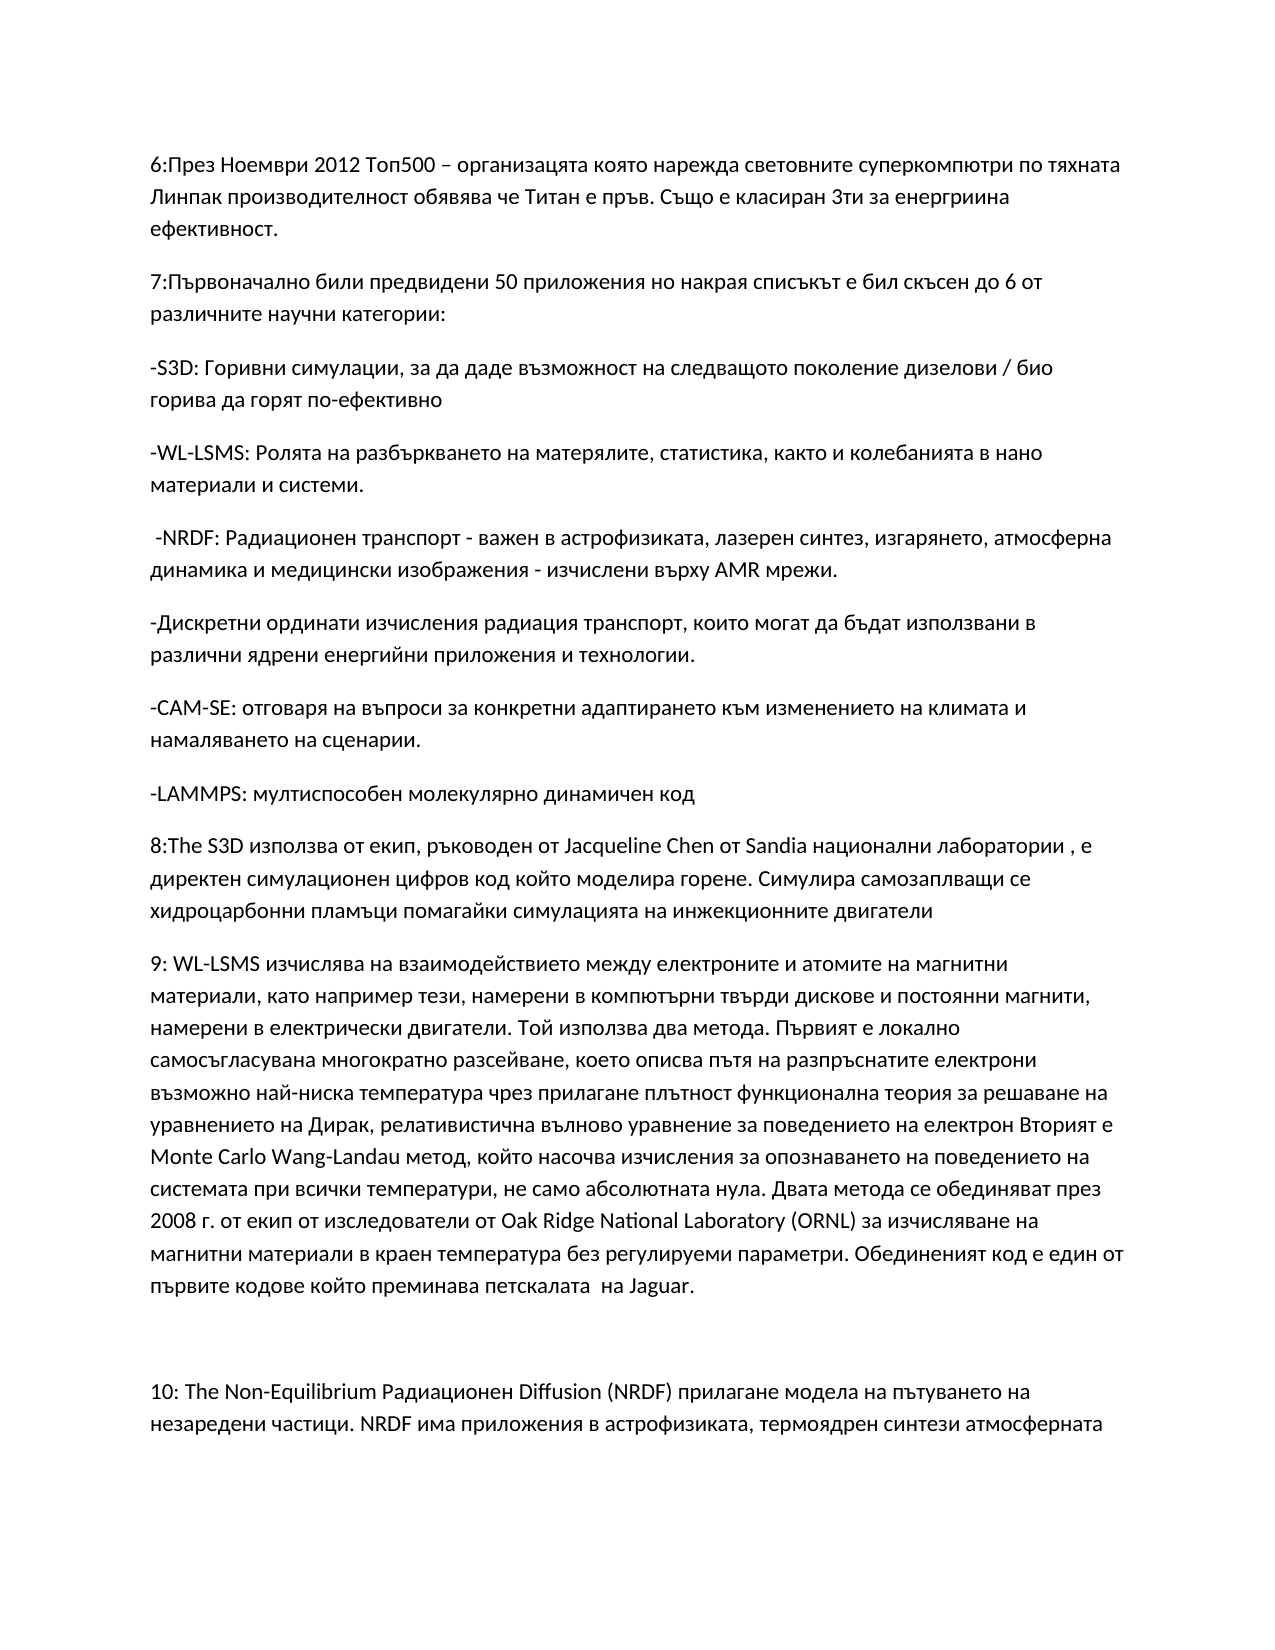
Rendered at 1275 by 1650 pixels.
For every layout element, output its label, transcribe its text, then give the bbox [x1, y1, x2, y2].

text 8:The S3D използва от екип, ръководен от Jacqueline Chen от Sandia национални лаборатории , е директен симулационен цифров код който моделира горене. Симулира самозаплващи се хидроцарбонни пламъци помагайки симулацията на инжекционните двигатели [150, 832, 1125, 924]
text 7:Първоначално били предвидени 50 приложения но накрая списъкът е бил скъсен до 6 от различните научни категории: [150, 267, 1125, 328]
text -LAMMPS: мултиспособен молекулярно динамичен код [150, 779, 1125, 807]
text -Дискретни ординати изчисления радиация транспорт, които могат да бъдат използвани в различни ядрени енергийни приложения и технологии. [150, 608, 1125, 668]
text -WL-LSMS: Ролята на разбъркването на матерялите, статистика, както и колебанията в нано материали и системи. [150, 438, 1125, 498]
text -S3D: Горивни симулации, за да даде възможност на следващото поколение дизелови / био горива да горят по-ефективно [150, 353, 1125, 413]
text 6:През Ноември 2012 Топ500 – организацята която нарежда световните суперкомпютри по тяхната Линпак производителност обявява че Титан е пръв. Също е класиран 3ти за енергриина ефективност. [150, 150, 1125, 242]
text -NRDF: Радиационен транспорт - важен в астрофизиката, лазерен синтез, изгарянето, атмосферна динамика и медицински изображения - изчислени върху AMR мрежи. [150, 523, 1125, 583]
text -CAM-SE: отговаря на въпроси за конкретни адаптирането към изменението на климата и намаляването на сценарии. [150, 693, 1125, 754]
text 9: WL-LSMS изчислява на взаимодействието между електроните и атомите на магнитни материали, като например тези, намерени в компютърни твърди дискове и постоянни магнити, намерени в електрически двигатели. Той използва два метода. Първият е локално самосъгласувана многократно разсейване, което описва пътя на разпръснатите електрони възможно най-ниска температура чрез прилагане плътност функционална теория за решаване на уравнението на Дирак, релативистична вълново уравнение за поведението на електрон Вторият е Monte Carlo Wang-Landau метод, който насочва изчисления за опознаването на поведението на системата при всички температури, не само абсолютната нула. Двата метода се обединяват през 2008 г. от екип от изследователи от Oak Ridge National Laboratory (ORNL) за изчисляване на магнитни материали в краен температура без регулируеми параметри. Обединеният код е един от първите кодове който преминава петскалата на Jaguar. [150, 949, 1125, 1299]
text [150, 1377, 1125, 1437]
